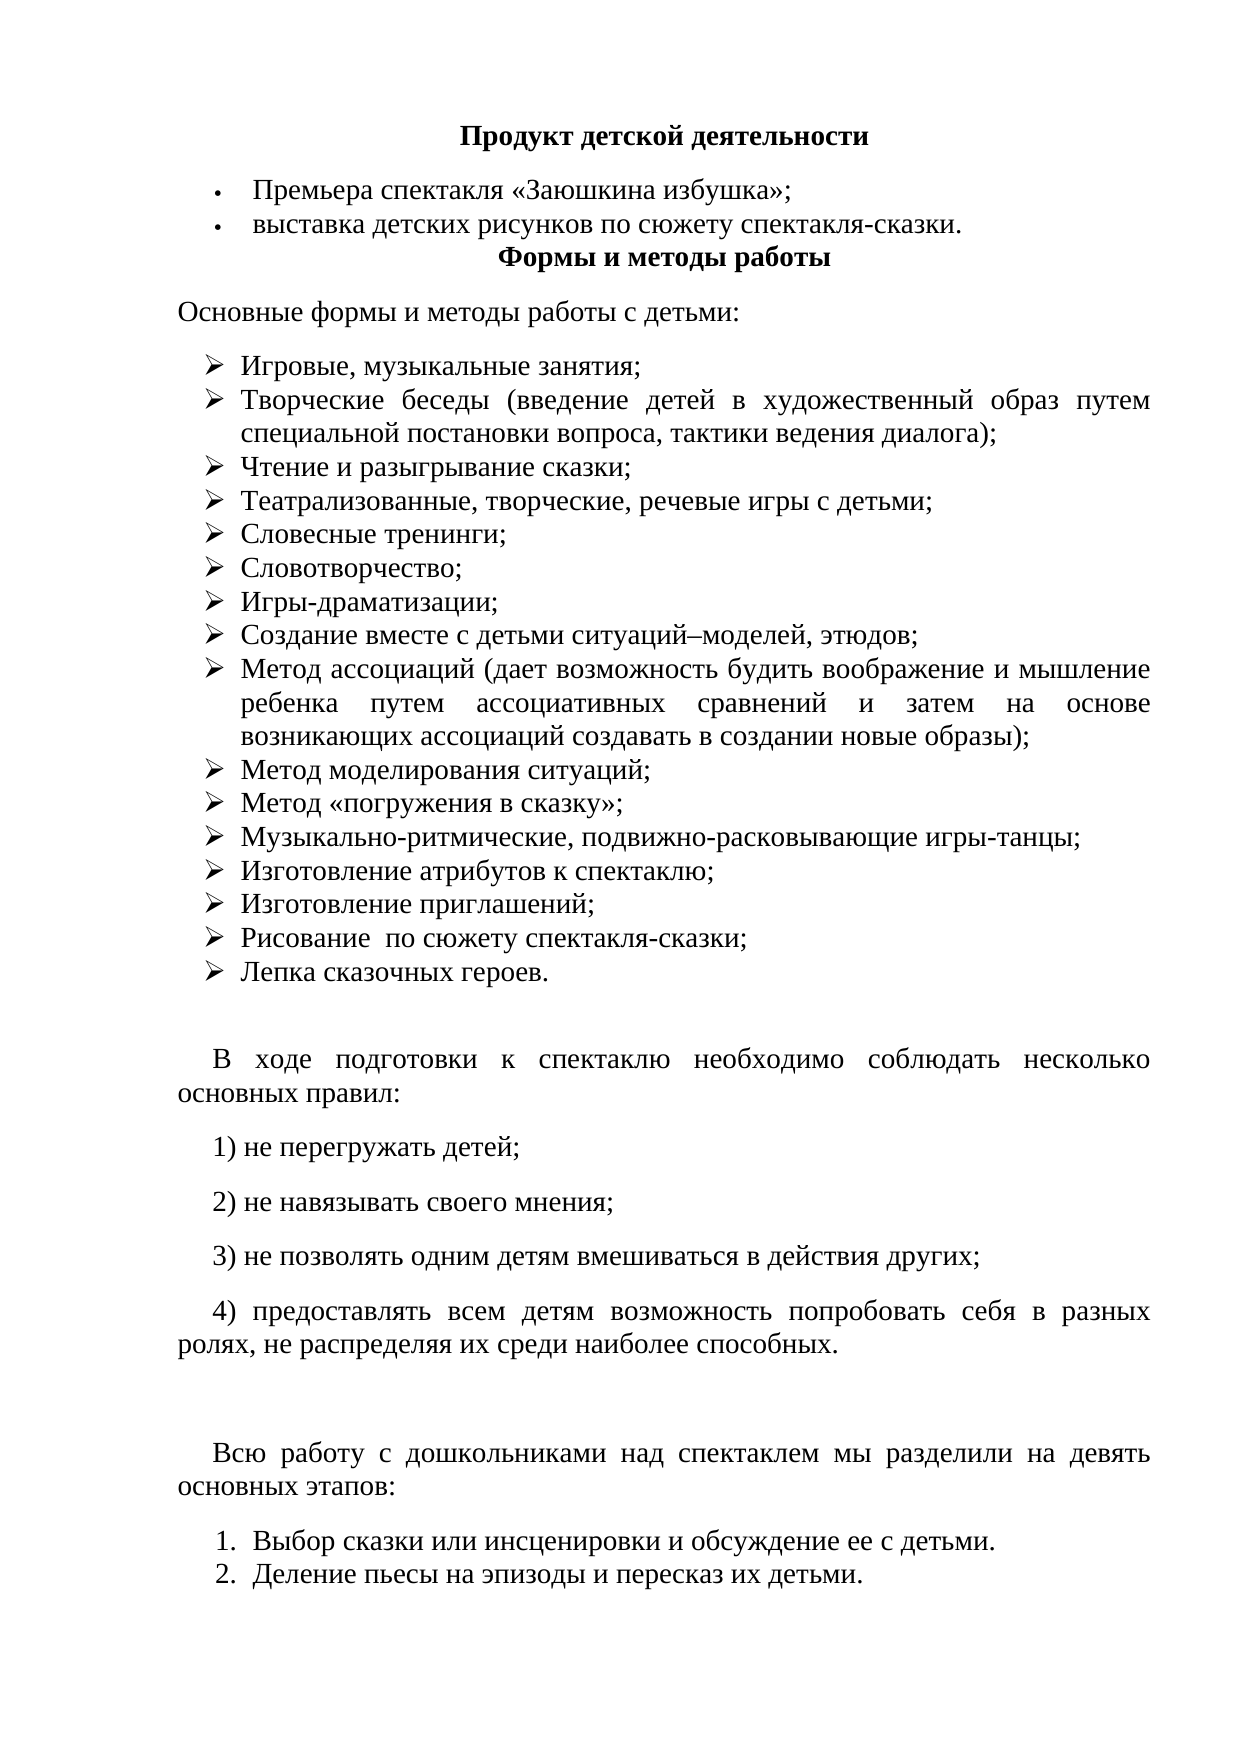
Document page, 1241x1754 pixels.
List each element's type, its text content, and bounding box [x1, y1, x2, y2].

list Выбор сказки или инсценировки и обсуждение ее с детьми. [215, 1523, 1152, 1556]
list Рисование по сюжету спектакля-сказки; [203, 920, 1152, 954]
text В ходе подготовки к спектаклю необходимо соблюдать несколько основных правил: [177, 1042, 1152, 1109]
list Создание вместе с детьми ситуаций–моделей, этюдов; [203, 617, 1152, 651]
list Изготовление приглашений; [203, 886, 1152, 920]
list Игровые, музыкальные занятия; [203, 348, 1152, 382]
list Театрализованные, творческие, речевые игры с детьми; [203, 483, 1152, 516]
list Премьера спектакля «Заюшкина избушка»; [215, 172, 1152, 206]
list выставка детских рисунков по сюжету спектакля-сказки. [215, 206, 1152, 239]
list Метод ассоциаций (дает возможность будить воображение и мышление ребенка путем ассоциативных сравнений и затем на основе возникающих ассоциаций создавать в создании новые образы); [203, 651, 1152, 752]
text 3) не позволять одним детям вмешиваться в действия других; [177, 1238, 1152, 1272]
list Творческие беседы (введение детей в художественный образ путем специальной постановки вопроса, тактики ведения диалога); [203, 382, 1152, 449]
list Словесные тренинги; [203, 516, 1152, 550]
list Деление пьесы на эпизоды и пересказ их детьми. [215, 1556, 1152, 1590]
list Чтение и разыгрывание сказки; [203, 449, 1152, 483]
text 1) не перегружать детей; [177, 1129, 1152, 1163]
text Основные формы и методы работы с детьми: [177, 294, 1152, 327]
text 4) предоставлять всем детям возможность попробовать себя в разных ролях, не распределяя их среди наиболее способных. [177, 1293, 1152, 1360]
text Продукт детской деятельности [177, 118, 1152, 152]
text Формы и методы работы [177, 239, 1152, 273]
text Всю работу с дошкольниками над спектаклем мы разделили на девять основных этапов: [177, 1435, 1152, 1502]
text 2) не навязывать своего мнения; [177, 1184, 1152, 1217]
list Метод «погружения в сказку»; [203, 785, 1152, 819]
list Лепка сказочных героев. [203, 954, 1152, 987]
list Музыкально-ритмические, подвижно-расковывающие игры-танцы; [203, 819, 1152, 853]
list Метод моделирования ситуаций; [203, 752, 1152, 785]
list Игры-драматизации; [203, 584, 1152, 617]
list Изготовление атрибутов к спектаклю; [203, 853, 1152, 886]
list Словотворчество; [203, 550, 1152, 584]
